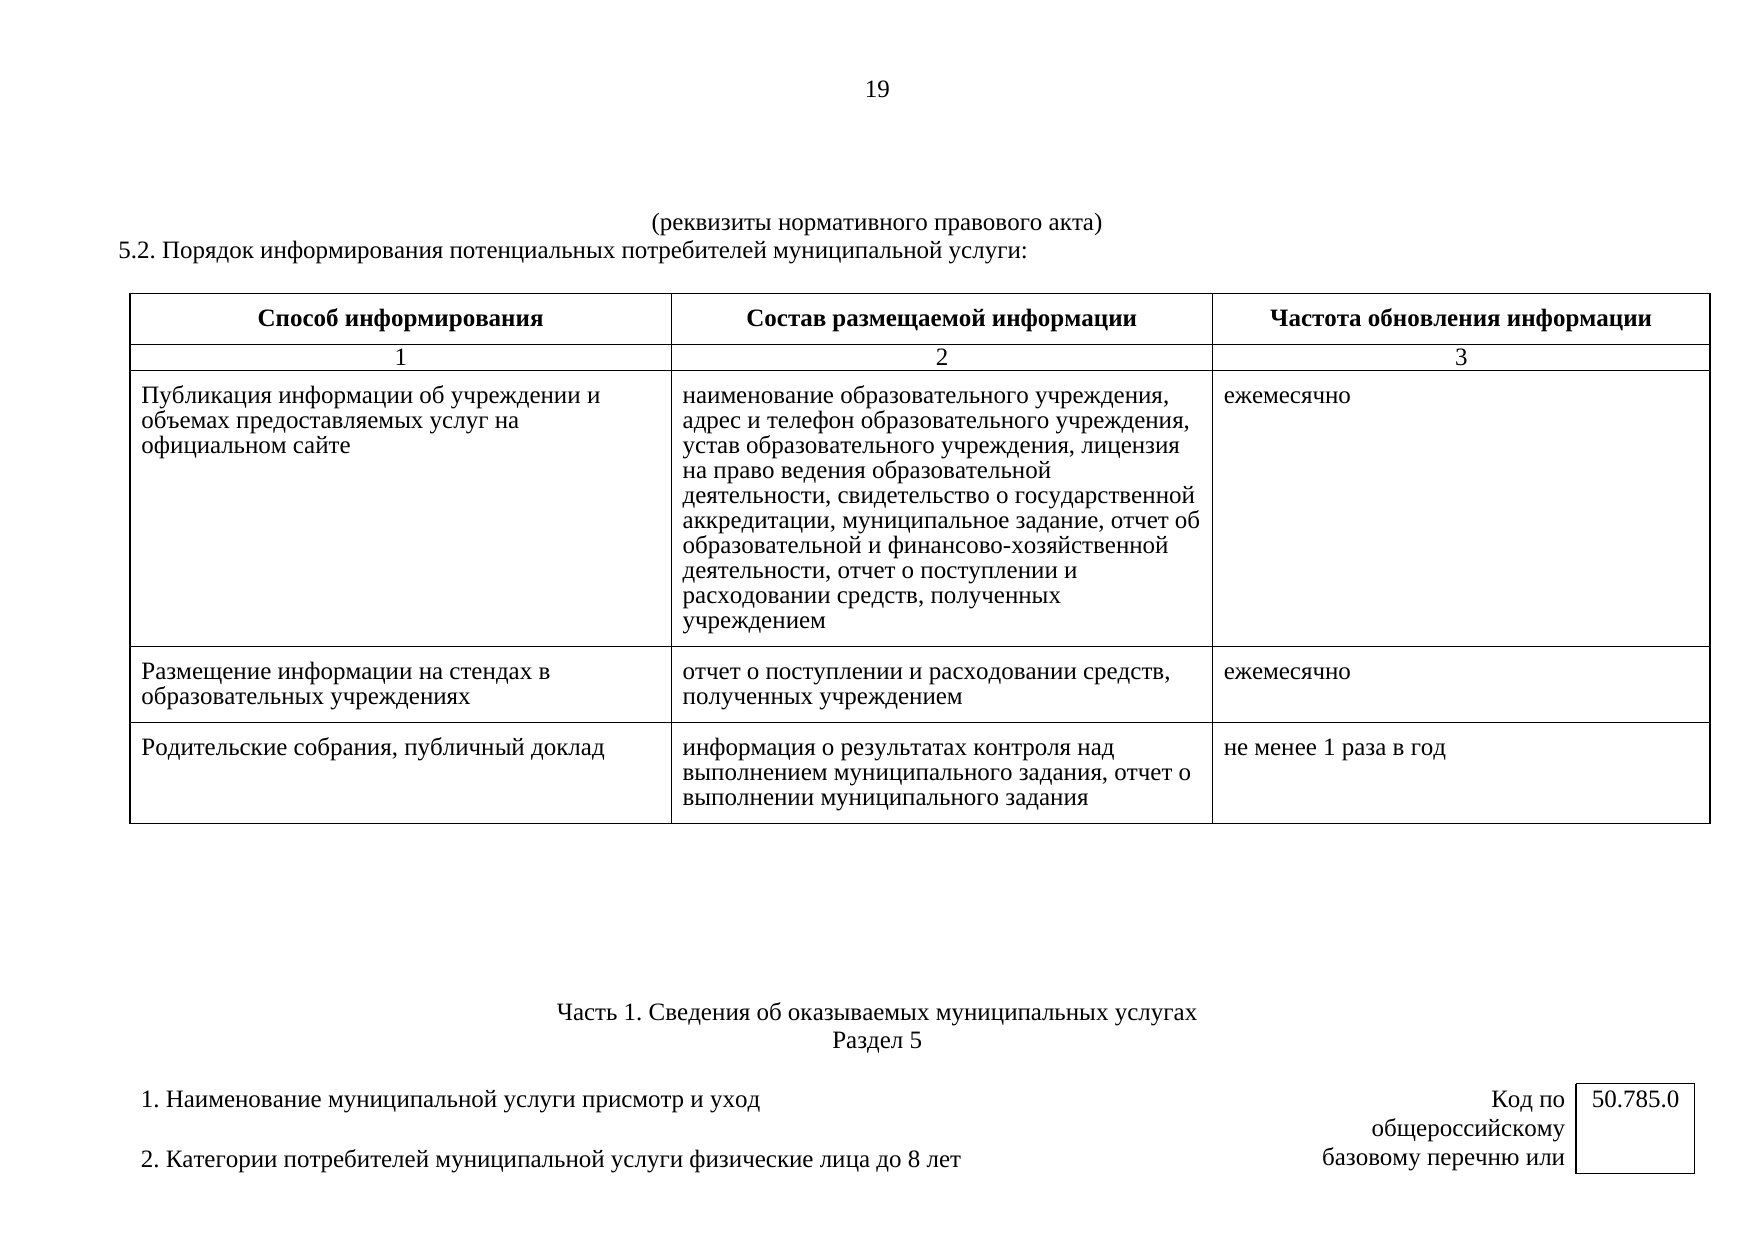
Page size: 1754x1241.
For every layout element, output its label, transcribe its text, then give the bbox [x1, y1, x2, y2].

table_cell Родительские собрания, публичный доклад [131, 723, 671, 823]
table_header Код по общероссийскому базовому перечню или региональному перечню [1284, 1083, 1575, 1172]
table_cell ежемесячно [1213, 371, 1709, 646]
table_header 1. Наименование муниципальной услуги присмотр и уход [129, 1083, 1284, 1142]
table_cell отчет о поступлении и расходовании средств, полученных учреждением [672, 647, 1212, 722]
text 5.2. Порядок информирования потенциальных потребителей муниципальной услуги: [118, 236, 1636, 264]
text Раздел 5 [118, 1026, 1636, 1054]
table_cell 2. Категории потребителей муниципальной услуги физические лица до 8 лет [129, 1142, 1284, 1172]
table_header Состав размещаемой информации [672, 294, 1212, 344]
table_cell наименование образовательного учреждения, адрес и телефон образовательного учреждения, устав образовательного учреждения, лицензия на право ведения образовательной деятельности, свидетельство о государственной аккредитации, муниципальное задание, отчет об образовательной и финансово-хозяйственной деятельности, отчет о поступлении и расходовании средств, полученных учреждением [672, 371, 1212, 646]
table_cell 2 [672, 345, 1212, 370]
table_header 50.785.0 [1577, 1084, 1694, 1172]
table_cell 1 [131, 345, 671, 370]
table_cell не менее 1 раза в год [1213, 723, 1709, 823]
table_cell информация о результатах контроля над выполнением муниципального задания, отчет о выполнении муниципального задания [672, 723, 1212, 823]
table_cell 3 [1213, 345, 1709, 370]
table_cell ежемесячно [1213, 647, 1709, 722]
table_cell Размещение информации на стендах в образовательных учреждениях [131, 647, 671, 722]
text (реквизиты нормативного правового акта) [118, 207, 1636, 236]
text Часть 1. Сведения об оказываемых муниципальных услугах [118, 997, 1636, 1026]
table_header Способ информирования [131, 294, 671, 344]
table_cell Публикация информации об учреждении и объемах предоставляемых услуг на официальном сайте [131, 371, 671, 646]
table_header Частота обновления информации [1213, 294, 1709, 344]
